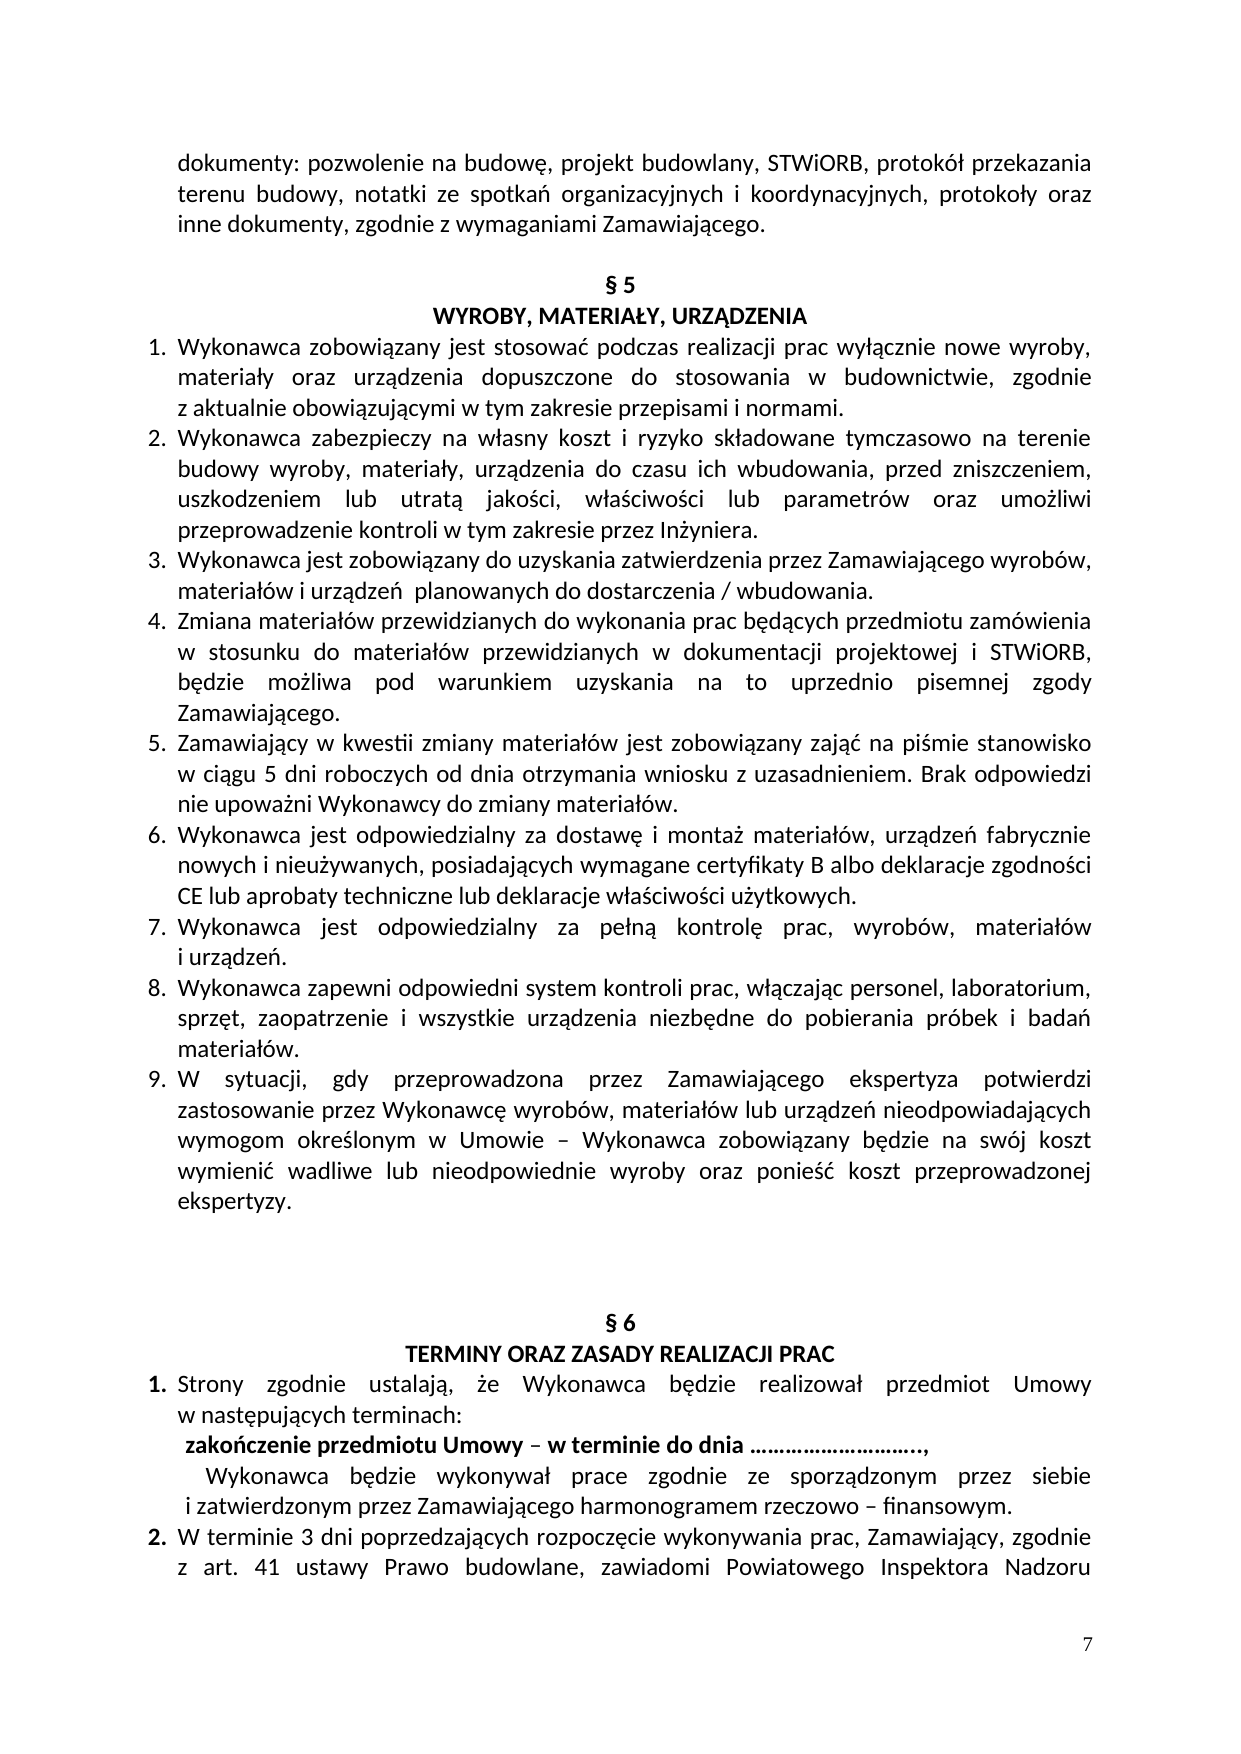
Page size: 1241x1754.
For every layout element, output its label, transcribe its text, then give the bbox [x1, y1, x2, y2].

text zakończenie przedmiotu Umowy – w terminie do dnia ……………………….., [185, 1429, 1093, 1460]
list Wykonawca jest zobowiązany do uzyskania zatwierdzenia przez Zamawiającego wyrobów, materiałów i urządzeń planowanych do dostarczenia / wbudowania. [148, 544, 1093, 605]
list Wykonawca zobowiązany jest stosować podczas realizacji prac wyłącznie nowe wyroby, materiały oraz urządzenia dopuszczone do stosowania w budownictwie, zgodnie z aktualnie obowiązującymi w tym zakresie przepisami i normami. [148, 331, 1093, 422]
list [148, 1521, 1093, 1582]
list Strony zgodnie ustalają, że Wykonawca będzie realizował przedmiot Umowy w następujących terminach: [148, 1368, 1093, 1429]
text § 5 [148, 270, 1093, 300]
list Zmiana materiałów przewidzianych do wykonania prac będących przedmiotu zamówienia w stosunku do materiałów przewidzianych w dokumentacji projektowej i STWiORB, będzie możliwa pod warunkiem uzyskania na to uprzednio pisemnej zgody Zamawiającego. [148, 605, 1093, 727]
list Wykonawca zapewni odpowiedni system kontroli prac, włączając personel, laboratorium, sprzęt, zaopatrzenie i wszystkie urządzenia niezbędne do pobierania próbek i badań materiałów. [148, 972, 1093, 1063]
list W sytuacji, gdy przeprowadzona przez Zamawiającego ekspertyza potwierdzi zastosowanie przez Wykonawcę wyrobów, materiałów lub urządzeń nieodpowiadających wymogom określonym w Umowie – Wykonawca zobowiązany będzie na swój koszt wymienić wadliwe lub nieodpowiednie wyroby oraz ponieść koszt przeprowadzonej ekspertyzy. [148, 1063, 1093, 1216]
list Wykonawca jest odpowiedzialny za pełną kontrolę prac, wyrobów, materiałów i urządzeń. [148, 911, 1093, 972]
list Wykonawca zabezpieczy na własny koszt i ryzyko składowane tymczasowo na terenie budowy wyroby, materiały, urządzenia do czasu ich wbudowania, przed zniszczeniem, uszkodzeniem lub utratą jakości, właściwości lub parametrów oraz umożliwi przeprowadzenie kontroli w tym zakresie przez Inżyniera. [148, 422, 1093, 544]
text WYROBY, MATERIAŁY, URZĄDZENIA [148, 300, 1093, 331]
list Wykonawca jest odpowiedzialny za dostawę i montaż materiałów, urządzeń fabrycznie nowych i nieużywanych, posiadających wymagane certyfikaty B albo deklaracje zgodności CE lub aprobaty techniczne lub deklaracje właściwości użytkowych. [148, 819, 1093, 911]
list Zamawiający w kwestii zmiany materiałów jest zobowiązany zająć na piśmie stanowisko w ciągu 5 dni roboczych od dnia otrzymania wniosku z uzasadnieniem. Brak odpowiedzi nie upoważni Wykonawcy do zmiany materiałów. [148, 727, 1093, 819]
text § 6 [148, 1307, 1093, 1338]
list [148, 148, 1093, 239]
text Wykonawca będzie wykonywał prace zgodnie ze sporządzonym przez siebie i zatwierdzonym przez Zamawiającego harmonogramem rzeczowo – finansowym. [185, 1460, 1093, 1521]
text TERMINY ORAZ ZASADY REALIZACJI PRAC [148, 1338, 1093, 1368]
